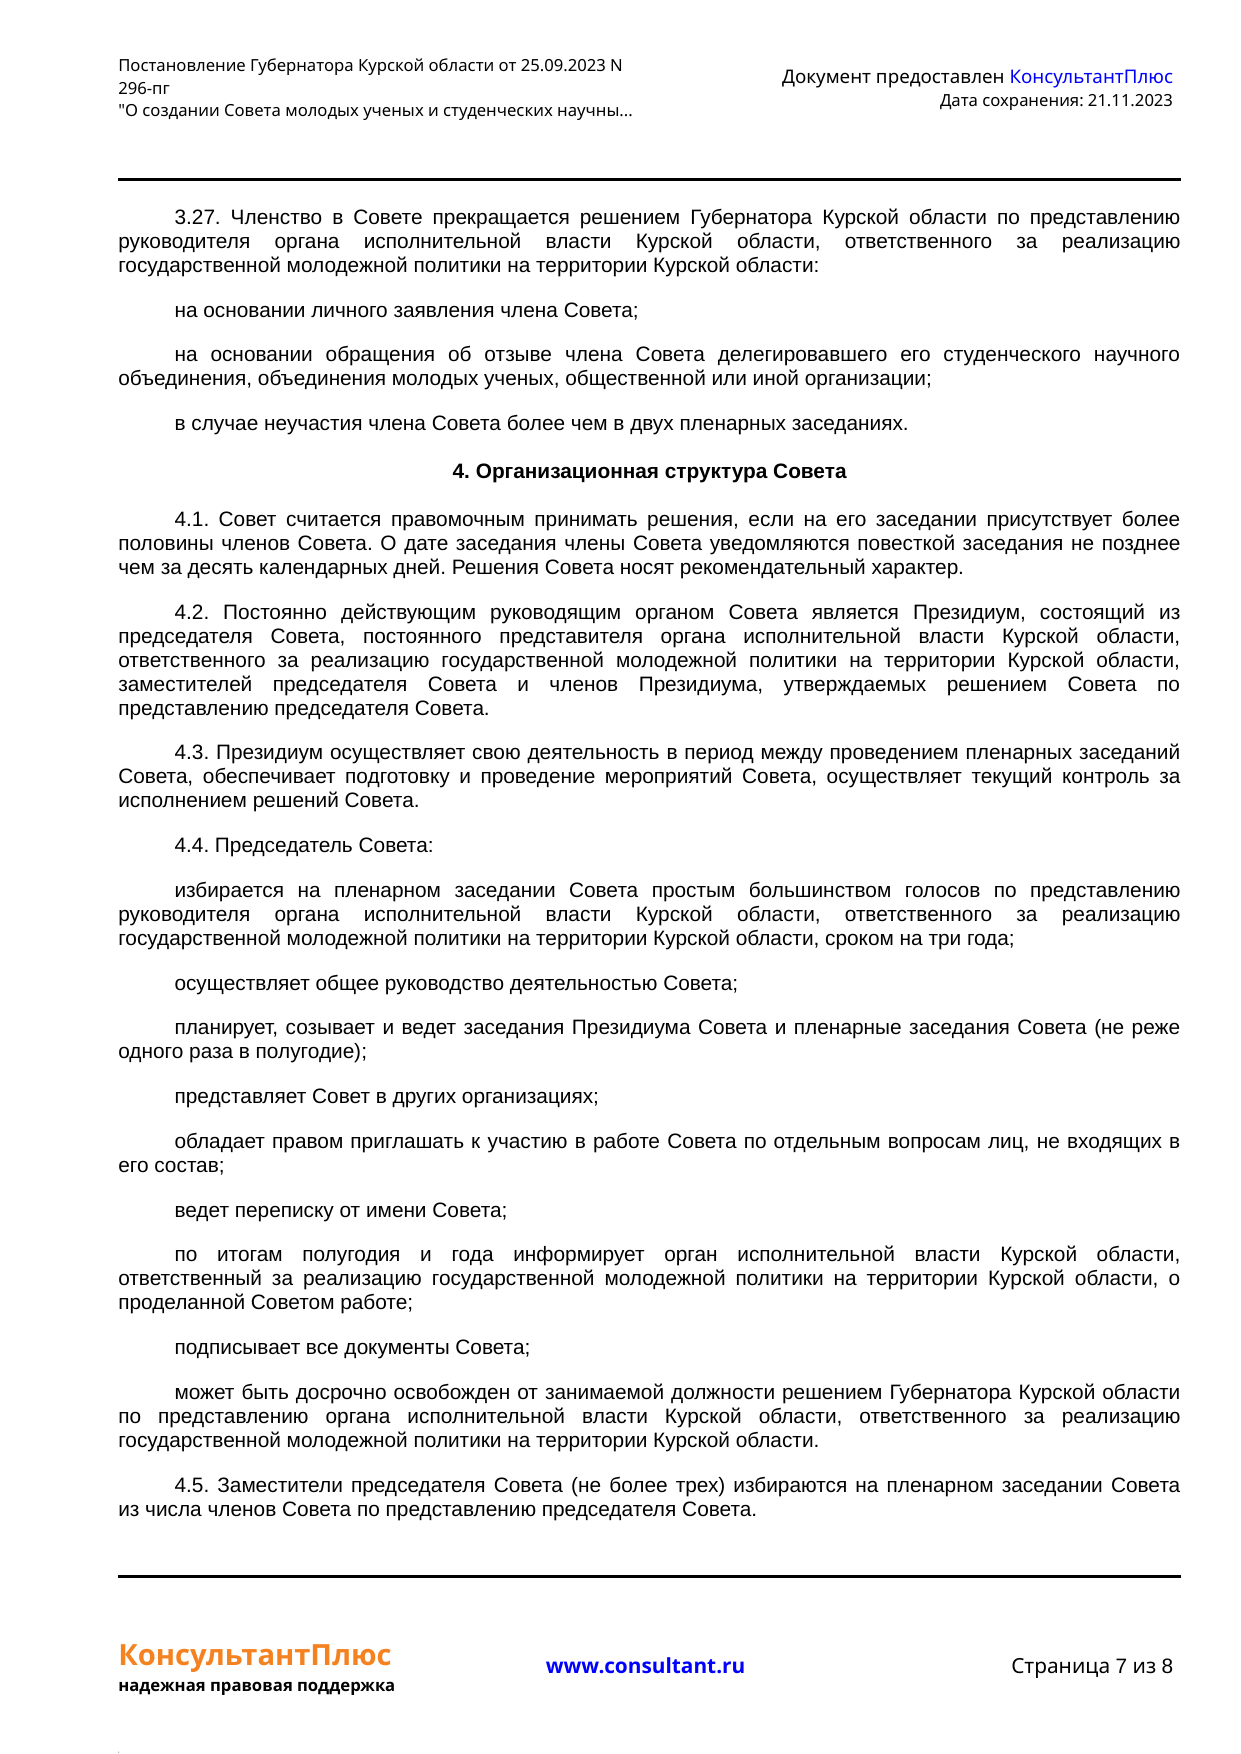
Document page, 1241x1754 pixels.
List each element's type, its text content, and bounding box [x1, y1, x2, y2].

text 4.4. Председатель Совета: [174, 833, 1181, 857]
text может быть досрочно освобожден от занимаемой должности решением Губернатора Курской области по представлению органа исполнительной власти Курской области, ответственного за реализацию государственной молодежной политики на территории Курской области. [118, 1380, 1181, 1452]
text на основании личного заявления члена Совета; [174, 297, 1181, 321]
text ведет переписку от имени Совета; [174, 1197, 1181, 1221]
text 4.3. Президиум осуществляет свою деятельность в период между проведением пленарных заседаний Совета, обеспечивает подготовку и проведение мероприятий Совета, осуществляет текущий контроль за исполнением решений Совета. [118, 740, 1181, 812]
text обладает правом приглашать к участию в работе Совета по отдельным вопросам лиц, не входящих в его состав; [118, 1129, 1181, 1177]
text осуществляет общее руководство деятельностью Совета; [174, 970, 1181, 994]
text избирается на пленарном заседании Совета простым большинством голосов по представлению руководителя органа исполнительной власти Курской области, ответственного за реализацию государственной молодежной политики на территории Курской области, сроком на три года; [118, 878, 1181, 949]
text 4.5. Заместители председателя Совета (не более трех) избираются на пленарном заседании Совета из числа членов Совета по представлению председателя Совета. [118, 1472, 1181, 1520]
text подписывает все документы Совета; [174, 1335, 1181, 1359]
text 3.27. Членство в Совете прекращается решением Губернатора Курской области по представлению руководителя органа исполнительной власти Курской области, ответственного за реализацию государственной молодежной политики на территории Курской области: [118, 205, 1181, 277]
text планирует, созывает и ведет заседания Президиума Совета и пленарные заседания Совета (не реже одного раза в полугодие); [118, 1015, 1181, 1063]
text на основании обращения об отзыве члена Совета делегировавшего его студенческого научного объединения, объединения молодых ученых, общественной или иной организации; [118, 342, 1181, 390]
text 4.1. Совет считается правомочным принимать решения, если на его заседании присутствует более половины членов Совета. О дате заседания члены Совета уведомляются повесткой заседания не позднее чем за десять календарных дней. Решения Совета носят рекомендательный характер. [118, 507, 1181, 579]
text в случае неучастия члена Совета более чем в двух пленарных заседаниях. [118, 411, 1181, 435]
text 4.2. Постоянно действующим руководящим органом Совета является Президиум, состоящий из председателя Совета, постоянного представителя органа исполнительной власти Курской области, ответственного за реализацию государственной молодежной политики на территории Курской области, заместителей председателя Совета и членов Президиума, утверждаемых решением Совета по представлению председателя Совета. [118, 599, 1181, 719]
text представляет Совет в других организациях; [174, 1084, 1181, 1108]
title 4. Организационная структура Совета [118, 459, 1181, 483]
text по итогам полугодия и года информирует орган исполнительной власти Курской области, ответственный за реализацию государственной молодежной политики на территории Курской области, о проделанной Советом работе; [118, 1242, 1181, 1314]
